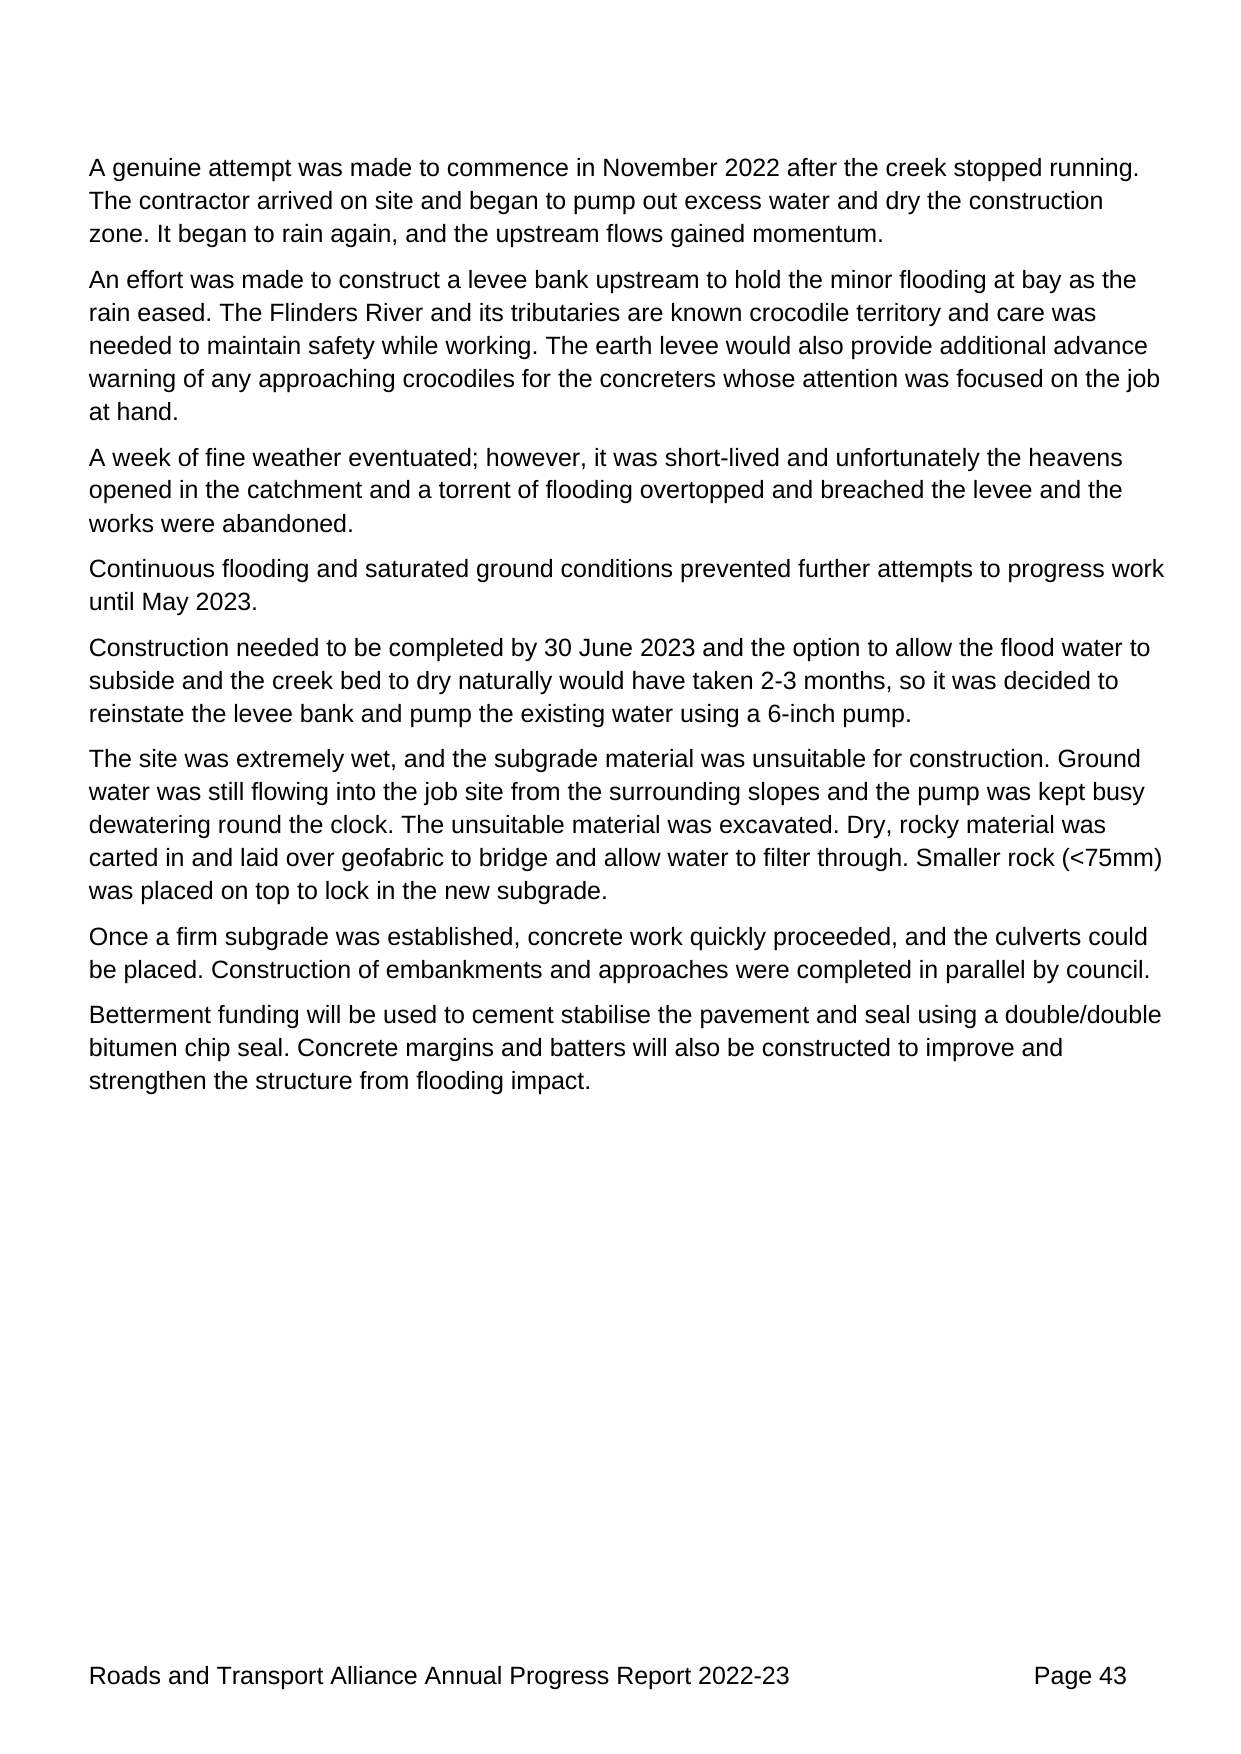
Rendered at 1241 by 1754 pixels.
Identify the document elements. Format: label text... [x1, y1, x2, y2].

text The site was extremely wet, and the subgrade material was unsuitable for construction. Ground water was still flowing into the job site from the surrounding slopes and the pump was kept busy dewatering round the clock. The unsuitable material was excavated. Dry, rocky material was carted in and laid over geofabric to bridge and allow water to filter through. Smaller rock (<75mm) was placed on top to lock in the new subgrade. [89, 744, 1166, 905]
text Once a firm subgrade was established, concrete work quickly proceeded, and the culverts could be placed. Construction of embankments and approaches were completed in parallel by council. [89, 922, 1166, 983]
text An effort was made to construct a levee bank upstream to hold the minor flooding at bay as the rain eased. The Flinders River and its tributaries are known crocodile territory and care was needed to maintain safety while working. The earth levee would also provide additional advance warning of any approaching crocodiles for the concreters whose attention was focused on the job at hand. [89, 265, 1166, 426]
text A week of fine weather eventuated; however, it was short-lived and unfortunately the heavens opened in the catchment and a torrent of flooding overtopped and breached the levee and the works were abandoned. [89, 442, 1166, 537]
text Betterment funding will be used to cement stabilise the pavement and seal using a double/double bitumen chip seal. Concrete margins and batters will also be constructed to improve and strengthen the structure from flooding impact. [89, 1000, 1166, 1095]
text Continuous flooding and saturated ground conditions prevented further attempts to progress work until May 2023. [89, 554, 1166, 616]
text A genuine attempt was made to commence in November 2022 after the creek stopped running. The contractor arrived on site and began to pump out excess water and dry the construction zone. It began to rain again, and the upstream flows gained momentum. [89, 153, 1166, 248]
text Construction needed to be completed by 30 June 2023 and the option to allow the flood water to subside and the creek bed to dry naturally would have taken 2-3 months, so it was decided to reinstate the levee bank and pump the existing water using a 6-inch pump. [89, 633, 1166, 727]
